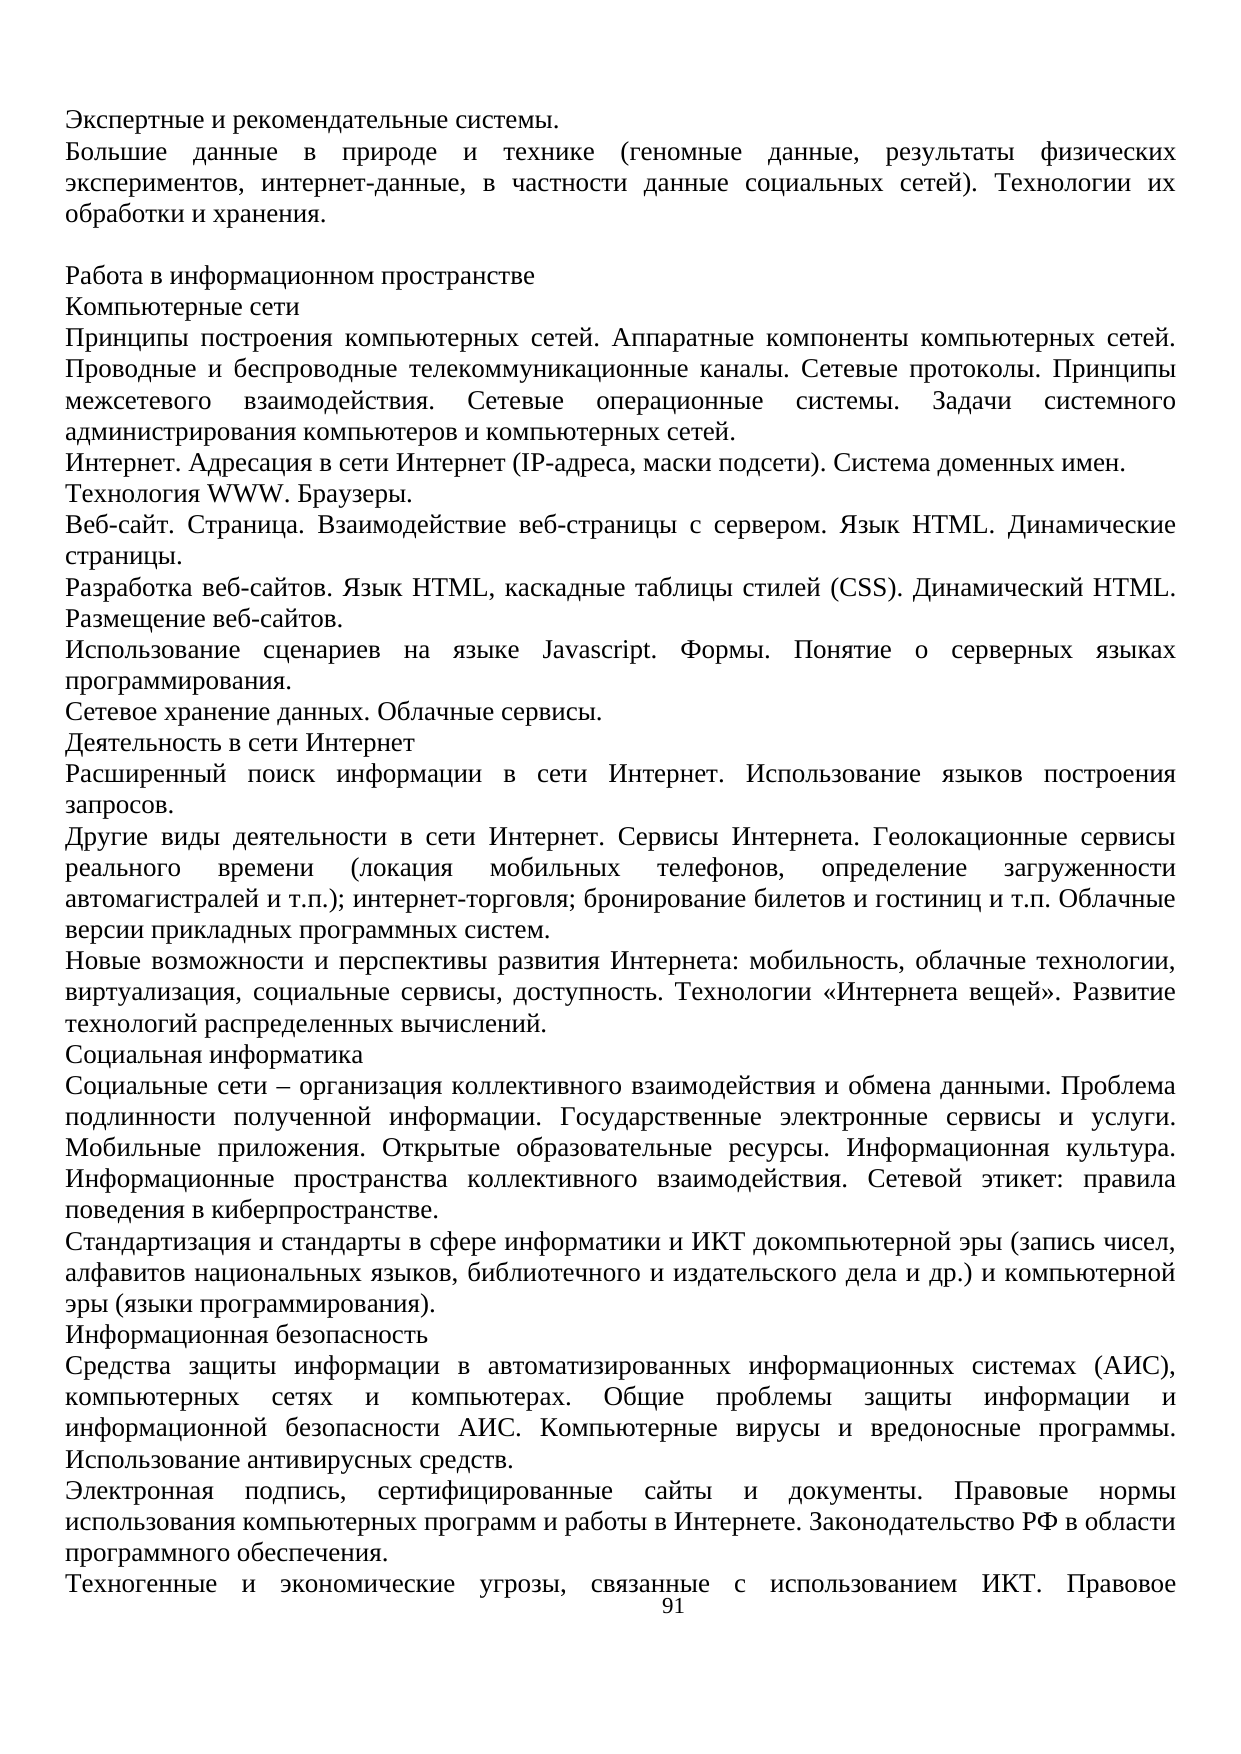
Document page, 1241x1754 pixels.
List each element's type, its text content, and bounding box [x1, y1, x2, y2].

text Информационная безопасность [65, 1318, 1178, 1349]
text Электронная подпись, сертифицированные сайты и документы. Правовые нормы использования компьютерных программ и работы в Интернете. Законодательство РФ в области программного обеспечения. [65, 1474, 1178, 1567]
text Интернет. Адресация в сети Интернет (IP-адреса, маски подсети). Система доменных имен. [65, 446, 1178, 477]
text Социальная информатика [65, 1038, 1178, 1069]
text Новые возможности и перспективы развития Интернета: мобильность, облачные технологии, виртуализация, социальные сервисы, доступность. Технологии «Интернета вещей». Развитие технологий распределенных вычислений. [65, 944, 1178, 1038]
text Другие виды деятельности в сети Интернет. Сервисы Интернета. Геолокационные сервисы реального времени (локация мобильных телефонов, определение загруженности автомагистралей и т.п.); интернет-торговля; бронирование билетов и гостиниц и т.п. Облачные версии прикладных программных систем. [65, 820, 1178, 944]
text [65, 103, 1178, 134]
text Стандартизация и стандарты в сфере информатики и ИКТ докомпьютерной эры (запись чисел, алфавитов национальных языков, библиотечного и издательского дела и др.) и компьютерной эры (языки программирования). [65, 1225, 1178, 1318]
text Социальные сети – организация коллективного взаимодействия и обмена данными. Проблема подлинности полученной информации. Государственные электронные сервисы и услуги. Мобильные приложения. Открытые образовательные ресурсы. Информационная культура. Информационные пространства коллективного взаимодействия. Сетевой этикет: правила поведения в киберпространстве. [65, 1069, 1178, 1225]
text Веб-сайт. Страница. Взаимодействие веб-страницы с сервером. Язык HTML. Динамические страницы. [65, 508, 1178, 571]
text Большие данные в природе и технике (геномные данные, результаты физических экспериментов, интернет-данные, в частности данные социальных сетей). Технологии их обработки и хранения. [65, 134, 1178, 228]
text Использование сценариев на языке Javascript. Формы. Понятие о серверных языках программирования. [65, 633, 1178, 695]
text Деятельность в сети Интернет [65, 726, 1178, 757]
text Работа в информационном пространстве [65, 259, 1178, 290]
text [65, 1567, 1178, 1598]
text Принципы построения компьютерных сетей. Аппаратные компоненты компьютерных сетей. Проводные и беспроводные телекоммуникационные каналы. Сетевые протоколы. Принципы межсетевого взаимодействия. Сетевые операционные системы. Задачи системного администрирования компьютеров и компьютерных сетей. [65, 321, 1178, 446]
text Средства защиты информации в автоматизированных информационных системах (АИС), компьютерных сетях и компьютерах. Общие проблемы защиты информации и информационной безопасности АИС. Компьютерные вирусы и вредоносные программы. Использование антивирусных средств. [65, 1349, 1178, 1474]
text Технология WWW. Браузеры. [65, 477, 1178, 508]
text Компьютерные сети [65, 290, 1178, 321]
text Разработка веб-сайтов. Язык HTML, каскадные таблицы стилей (CSS). Динамический HTML. Размещение веб-сайтов. [65, 571, 1178, 633]
text Сетевое хранение данных. Облачные сервисы. [65, 695, 1178, 726]
text Расширенный поиск информации в сети Интернет. Использование языков построения запросов. [65, 757, 1178, 820]
